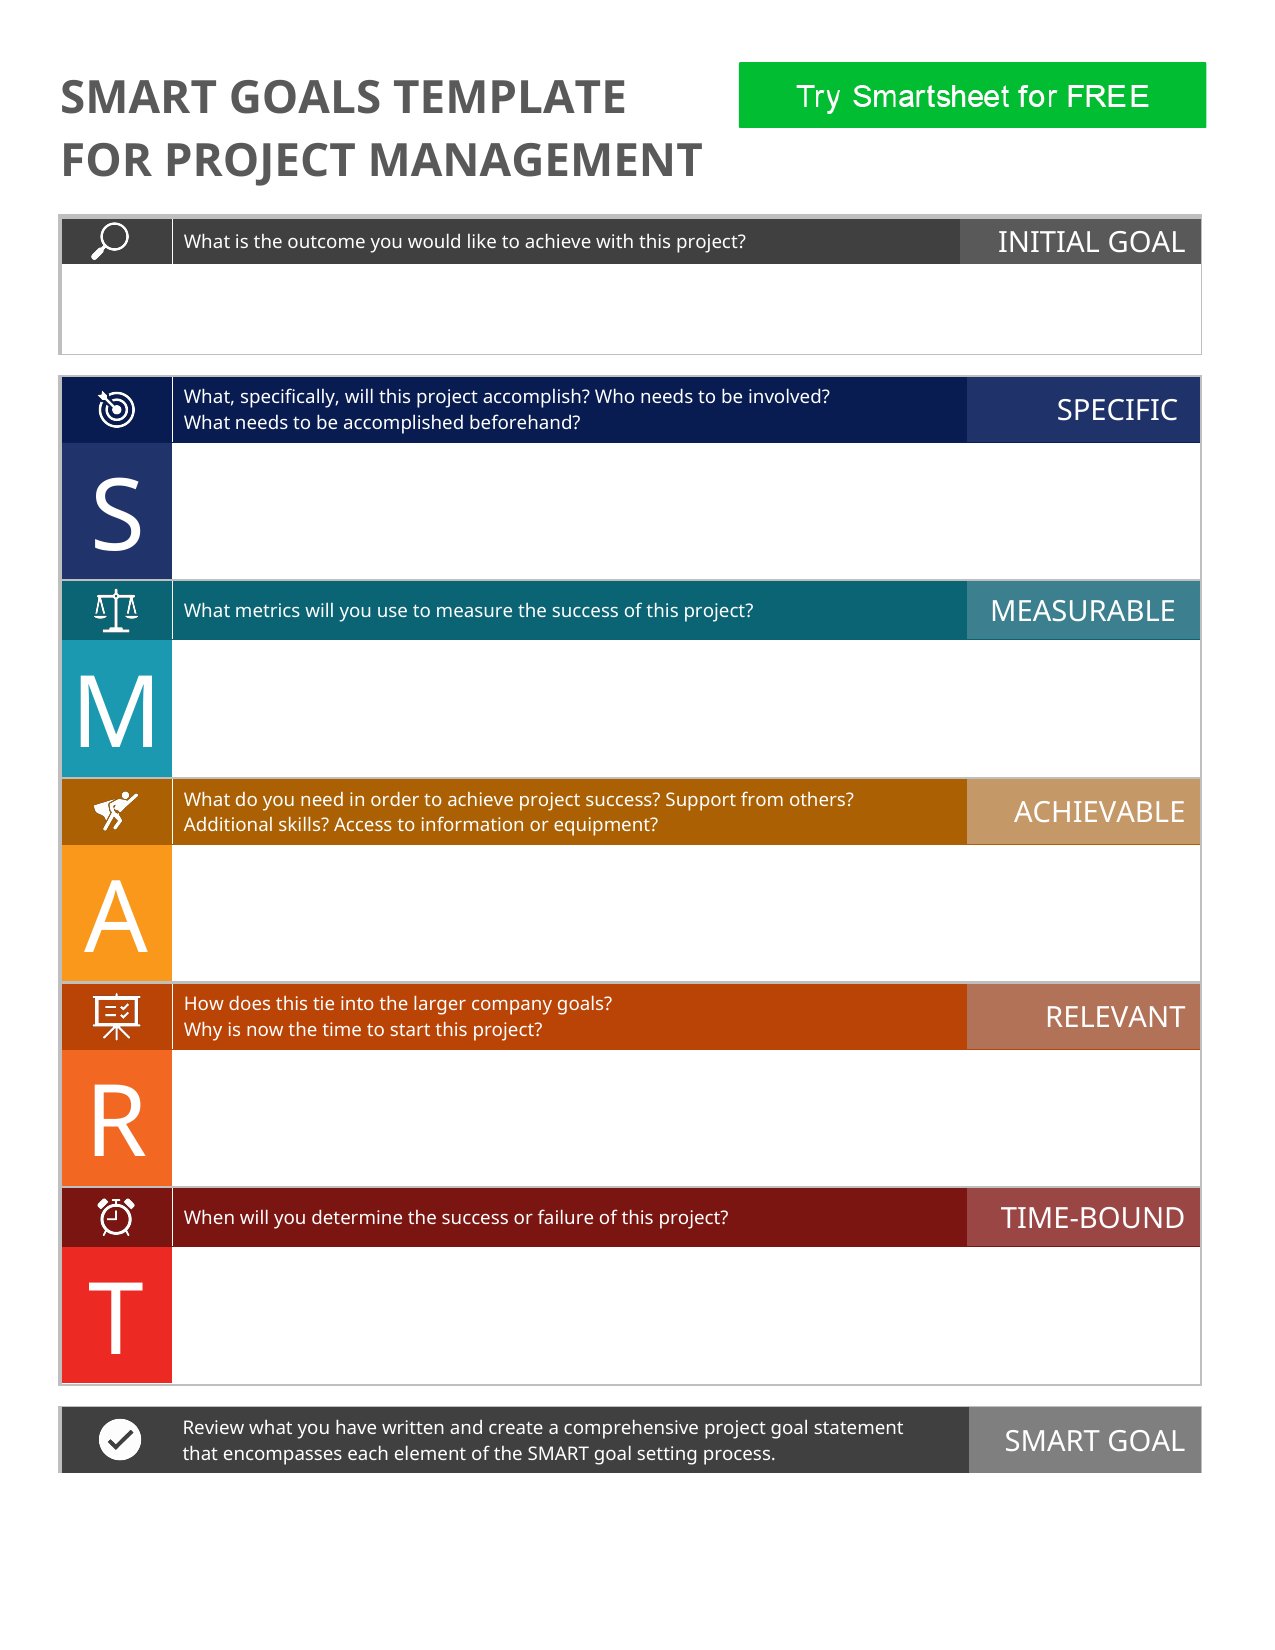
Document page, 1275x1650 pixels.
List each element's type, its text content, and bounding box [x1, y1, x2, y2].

table_cell [173, 443, 1200, 579]
table_cell What metrics will you use to measure the success of this project? [173, 581, 967, 639]
table_cell What do you need in order to achieve project success? Support from others? Additional skills? Access to information or equipment? [173, 779, 967, 844]
table_cell [62, 264, 1201, 354]
table_header [62, 377, 172, 442]
table_header [62, 219, 87, 264]
table_cell ACHIEVABLE [967, 779, 1200, 844]
picture [86, 986, 147, 1047]
table_header What is the outcome you would like to achieve with this project? [173, 219, 960, 264]
table_header SMART GOAL [969, 1407, 1201, 1473]
table_cell R [62, 1050, 172, 1186]
picture [90, 1191, 143, 1244]
table_cell [173, 640, 1200, 777]
table_cell [62, 1188, 172, 1246]
picture [93, 386, 139, 432]
table_cell [62, 581, 172, 639]
table_cell [62, 984, 172, 1049]
picture [93, 1413, 147, 1466]
table_cell [62, 779, 172, 844]
table_header INITIAL GOAL [960, 219, 1201, 264]
text SMART GOALS TEMPLATE FOR PROJECT MANAGEMENT [60, 65, 1215, 189]
table_cell S [62, 443, 172, 579]
table_header What, specifically, will this project accomplish? Who needs to be involved? What needs to be accomplished beforehand? [173, 377, 967, 442]
table_cell MEASURABLE [967, 581, 1200, 639]
table_cell RELEVANT [967, 984, 1200, 1049]
table_cell [173, 1050, 1200, 1186]
table_cell M [62, 640, 172, 777]
picture [87, 218, 133, 264]
table_cell [173, 845, 1200, 981]
picture [90, 584, 143, 637]
table_cell [173, 1247, 1200, 1383]
table_cell A [62, 845, 172, 981]
table_header Review what you have written and create a comprehensive project goal statement that encompasses each element of the SMART goal setting process. [163, 1407, 969, 1473]
table_header [62, 1407, 163, 1473]
table_cell T [62, 1247, 172, 1383]
table_header [133, 219, 172, 264]
table_cell When will you determine the success or failure of this project? [173, 1188, 967, 1246]
table_cell How does this tie into the larger company goals? Why is now the time to start this project? [173, 984, 967, 1049]
table_cell TIME-BOUND [967, 1188, 1200, 1246]
table_header SPECIFIC [967, 377, 1200, 442]
picture [93, 788, 139, 834]
